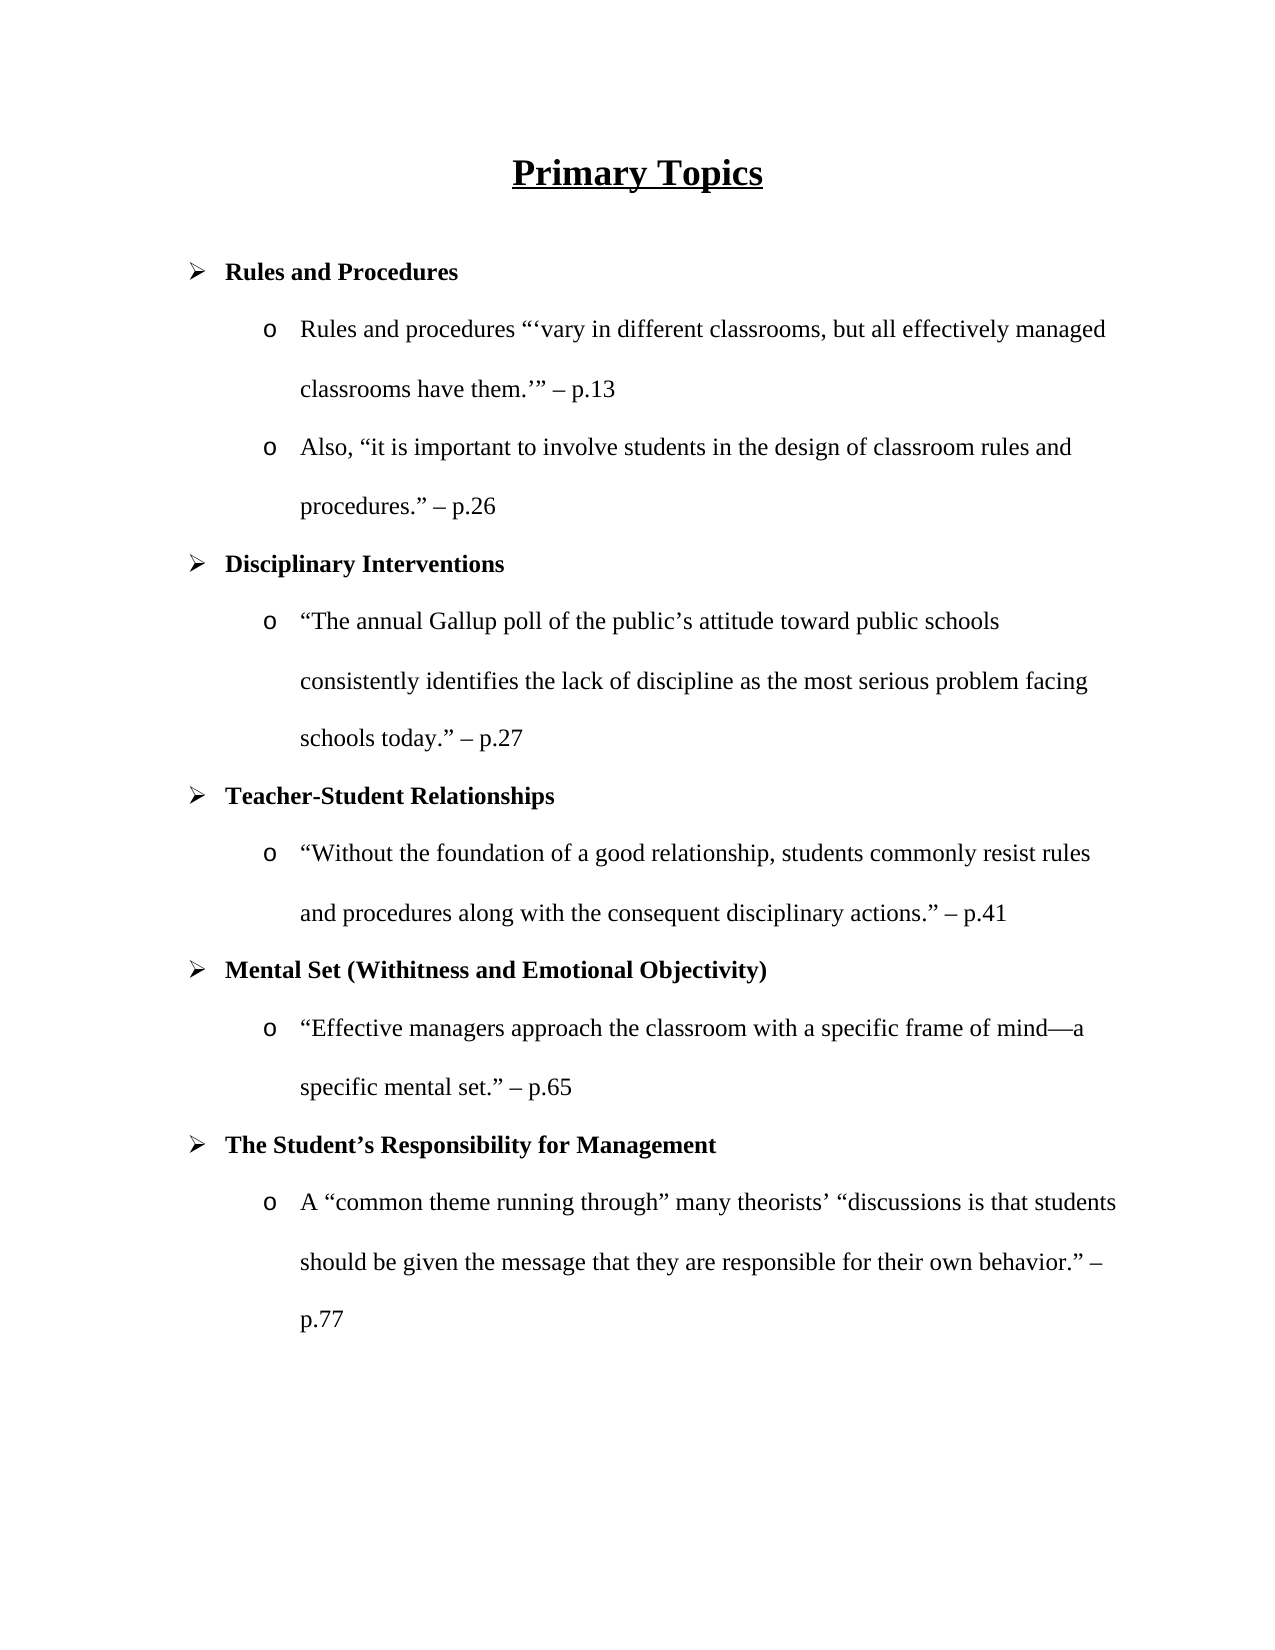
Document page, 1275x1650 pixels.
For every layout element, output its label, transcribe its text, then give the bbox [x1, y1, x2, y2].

list Disciplinary Interventions [187, 549, 1125, 577]
list “The annual Gallup poll of the public’s attitude toward public schools consistently identifies the lack of discipline as the most serious problem facing schools today.” – p.27 [262, 606, 1125, 752]
list Rules and Procedures [187, 257, 1125, 286]
list Mental Set (Withitness and Emotional Objectivity) [187, 955, 1125, 984]
text Primary Topics [150, 150, 1125, 193]
list A “common theme running through” many theorists’ “discussions is that students should be given the message that they are responsible for their own behavior.” – p.77 [262, 1187, 1125, 1333]
list Rules and procedures “‘vary in different classrooms, but all effectively managed classrooms have them.’” – p.13 [262, 314, 1125, 403]
list Teacher-Student Relationships [187, 781, 1125, 809]
list Also, “it is important to involve students in the design of classroom rules and procedures.” – p.26 [262, 432, 1125, 520]
list “Without the foundation of a good relationship, students commonly resist rules and procedures along with the consequent disciplinary actions.” – p.41 [262, 838, 1125, 927]
list “Effective managers approach the classroom with a specific frame of mind—a specific mental set.” – p.65 [262, 1013, 1125, 1101]
list The Student’s Responsibility for Management [187, 1130, 1125, 1159]
